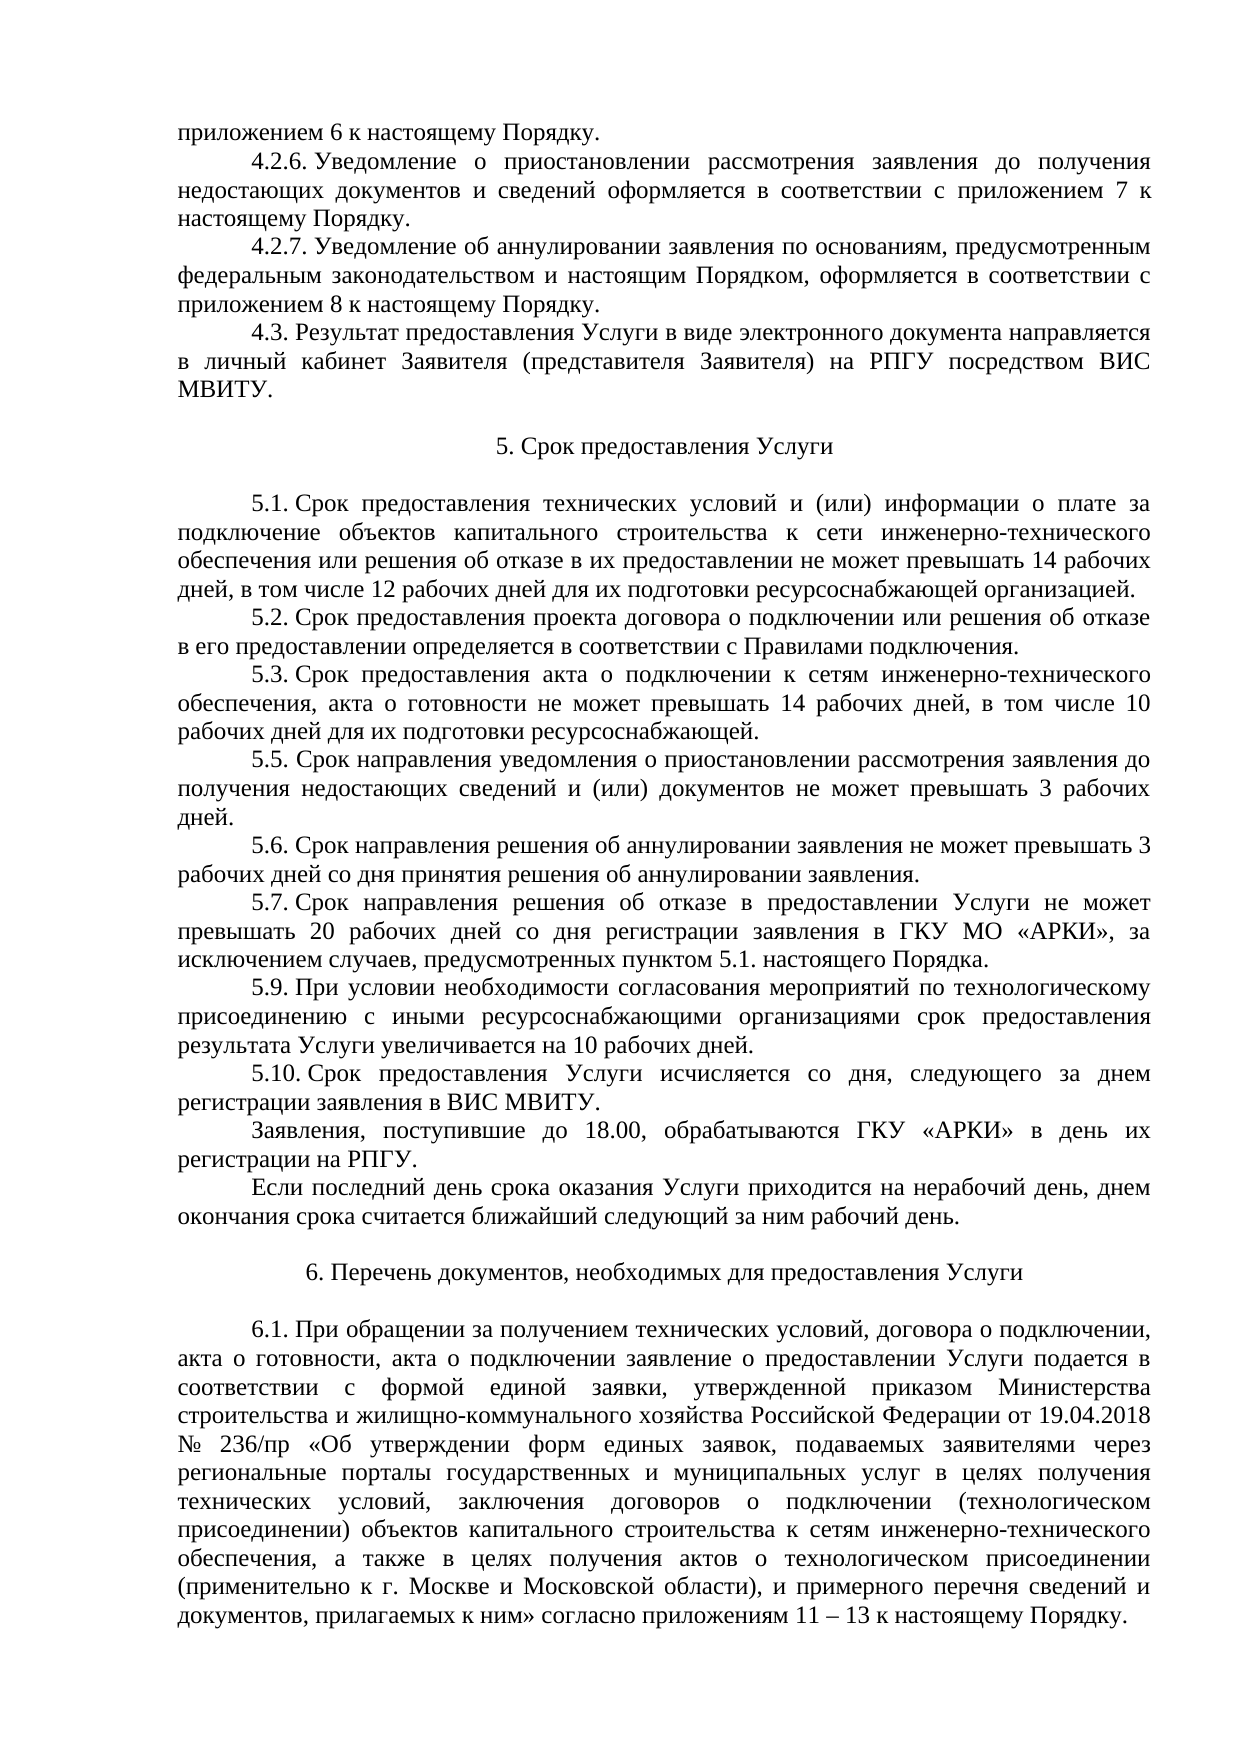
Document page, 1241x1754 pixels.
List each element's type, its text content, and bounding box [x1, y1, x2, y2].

text 4.3. Результат предоставления Услуги в виде электронного документа направляется в личный кабинет Заявителя (представителя Заявителя) на РПГУ посредством ВИС МВИТУ. [177, 318, 1152, 403]
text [177, 118, 1152, 147]
text 5. Срок предоставления Услуги [177, 432, 1152, 460]
text 5.2. Срок предоставления проекта договора о подключении или решения об отказе в его предоставлении определяется в соответствии с Правилами подключения. [177, 602, 1152, 659]
text 5.6. Срок направления решения об аннулировании заявления не может превышать 3 рабочих дней со дня принятия решения об аннулировании заявления. [177, 831, 1152, 887]
text Заявления, поступившие до 18.00, обрабатываются ГКУ «АРКИ» в день их регистрации на РПГУ. [177, 1116, 1152, 1172]
text Если последний день срока оказания Услуги приходится на нерабочий день, днем окончания срока считается ближайший следующий за ним рабочий день. [177, 1172, 1152, 1229]
text 5.3. Срок предоставления акта о подключении к сетям инженерно-технического обеспечения, акта о готовности не может превышать 14 рабочих дней, в том числе 10 рабочих дней для их подготовки ресурсоснабжающей. [177, 659, 1152, 745]
text 5.10. Срок предоставления Услуги исчисляется со дня, следующего за днем регистрации заявления в ВИС МВИТУ. [177, 1058, 1152, 1116]
text 4.2.6. Уведомление о приостановлении рассмотрения заявления до получения недостающих документов и сведений оформляется в соответствии с приложением 7 к настоящему Порядку. [177, 147, 1152, 232]
text 4.2.7. Уведомление об аннулировании заявления по основаниям, предусмотренным федеральным законодательством и настоящим Порядком, оформляется в соответствии с приложением 8 к настоящему Порядку. [177, 232, 1152, 318]
text 5.5. Срок направления уведомления о приостановлении рассмотрения заявления до получения недостающих сведений и (или) документов не может превышать 3 рабочих дней. [177, 745, 1152, 831]
text 6.1. При обращении за получением технических условий, договора о подключении, акта о готовности, акта о подключении заявление о предоставлении Услуги подается в соответствии с формой единой заявки, утвержденной приказом Министерства строительства и жилищно-коммунального хозяйства Российской Федерации от 19.04.2018 № 236/пр «Об утверждении форм единых заявок, подаваемых заявителями через региональные порталы государственных и муниципальных услуг в целях получения технических условий, заключения договоров о подключении (технологическом присоединении) объектов капитального строительства к сетям инженерно-технического обеспечения, а также в целях получения актов о технологическом присоединении (применительно к г. Москве и Московской области), и примерного перечня сведений и документов, прилагаемых к ним» согласно приложениям 11 – 13 к настоящему Порядку. [177, 1315, 1152, 1629]
text 5.1. Срок предоставления технических условий и (или) информации о плате за подключение объектов капитального строительства к сети инженерно-технического обеспечения или решения об отказе в их предоставлении не может превышать 14 рабочих дней, в том числе 12 рабочих дней для их подготовки ресурсоснабжающей организацией. [177, 488, 1152, 602]
text 5.9. При условии необходимости согласования мероприятий по технологическому присоединению с иными ресурсоснабжающими организациями срок предоставления результата Услуги увеличивается на 10 рабочих дней. [177, 973, 1152, 1058]
text 6. Перечень документов, необходимых для предоставления Услуги [177, 1258, 1152, 1286]
text 5.7. Срок направления решения об отказе в предоставлении Услуги не может превышать 20 рабочих дней со дня регистрации заявления в ГКУ МО «АРКИ», за исключением случаев, предусмотренных пунктом 5.1. настоящего Порядка. [177, 887, 1152, 973]
